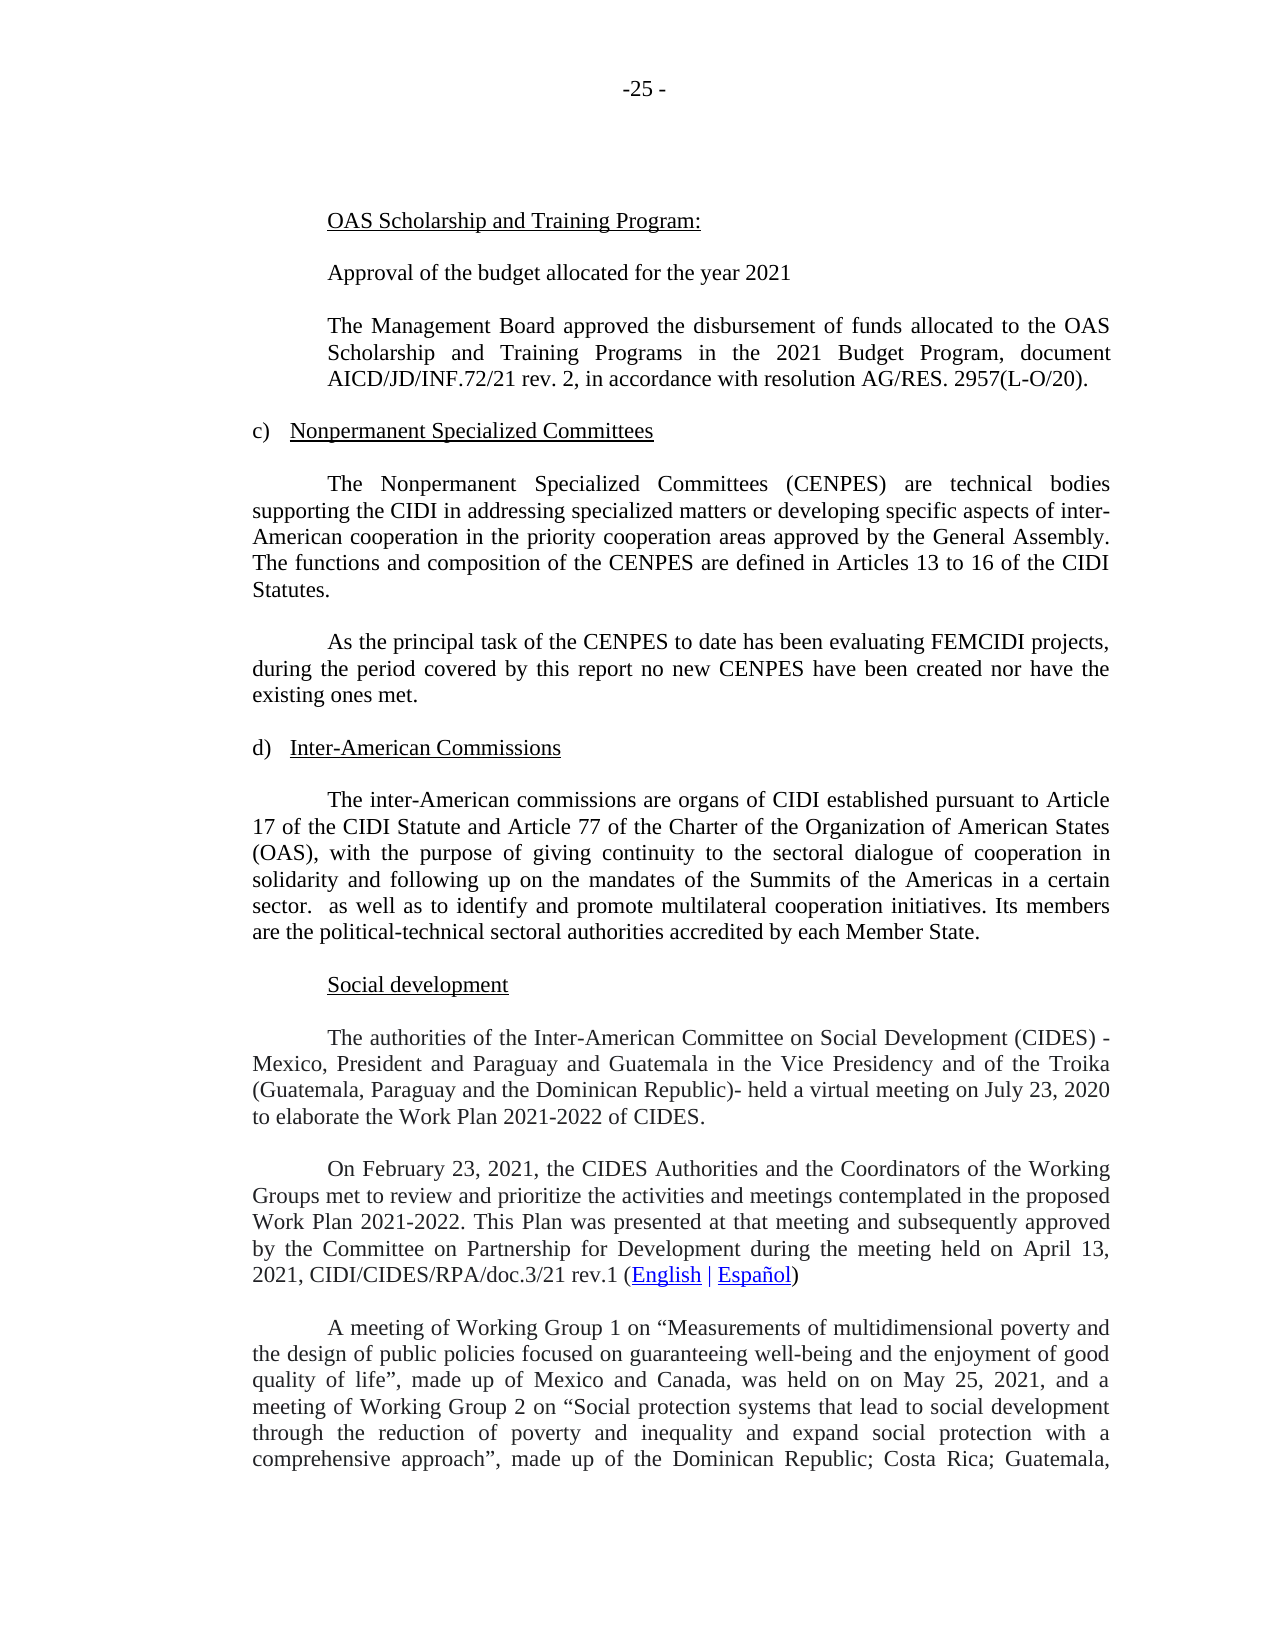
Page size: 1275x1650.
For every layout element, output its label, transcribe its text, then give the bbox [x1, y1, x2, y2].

text Approval of the budget allocated for the year 2021 [327, 259, 1111, 286]
text The inter-American commissions are organs of CIDI established pursuant to Article 17 of the CIDI Statute and Article 77 of the Charter of the Organization of American States (OAS), with the purpose of giving continuity to the sectoral dialogue of cooperation in solidarity and following up on the mandates of the Summits of the Americas in a certain sector. as well as to identify and promote multilateral cooperation initiatives. Its members are the political-technical sectoral authorities accredited by each Member State. [252, 787, 1111, 945]
list Inter-American Commissions [252, 734, 1111, 760]
text As the principal task of the CENPES to date has been evaluating FEMCIDI projects, during the period covered by this report no new CENPES have been created nor have the existing ones met. [252, 628, 1111, 707]
text OAS Scholarship and Training Program: [327, 207, 1111, 233]
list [177, 1314, 1111, 1472]
list On February 23, 2021, the CIDES Authorities and the Coordinators of the Working Groups met to review and prioritize the activities and meetings contemplated in the proposed Work Plan 2021-2022. This Plan was presented at that meeting and subsequently approved by the Committee on Partnership for Development during the meeting held on April 13, 2021, CIDI/CIDES/RPA/doc.3/21 rev.1 (English | Español) [177, 1156, 1111, 1287]
text The Nonpermanent Specialized Committees (CENPES) are technical bodies supporting the CIDI in addressing specialized matters or developing specific aspects of inter-American cooperation in the priority cooperation areas approved by the General Assembly. The functions and composition of the CENPES are defined in Articles 13 to 16 of the CIDI Statutes. [252, 470, 1111, 602]
text The Management Board approved the disbursement of funds allocated to the OAS Scholarship and Training Programs in the 2021 Budget Program, document AICD/JD/INF.72/21 rev. 2, in accordance with resolution AG/RES. 2957(L-O/20). [327, 312, 1111, 391]
text Social development [252, 971, 1111, 997]
list Nonpermanent Specialized Committees [252, 418, 1111, 444]
list The authorities of the Inter-American Committee on Social Development (CIDES) -Mexico, President and Paraguay and Guatemala in the Vice Presidency and of the Troika (Guatemala, Paraguay and the Dominican Republic)- held a virtual meeting on July 23, 2020 to elaborate the Work Plan 2021-2022 of cides. [177, 1024, 1111, 1129]
